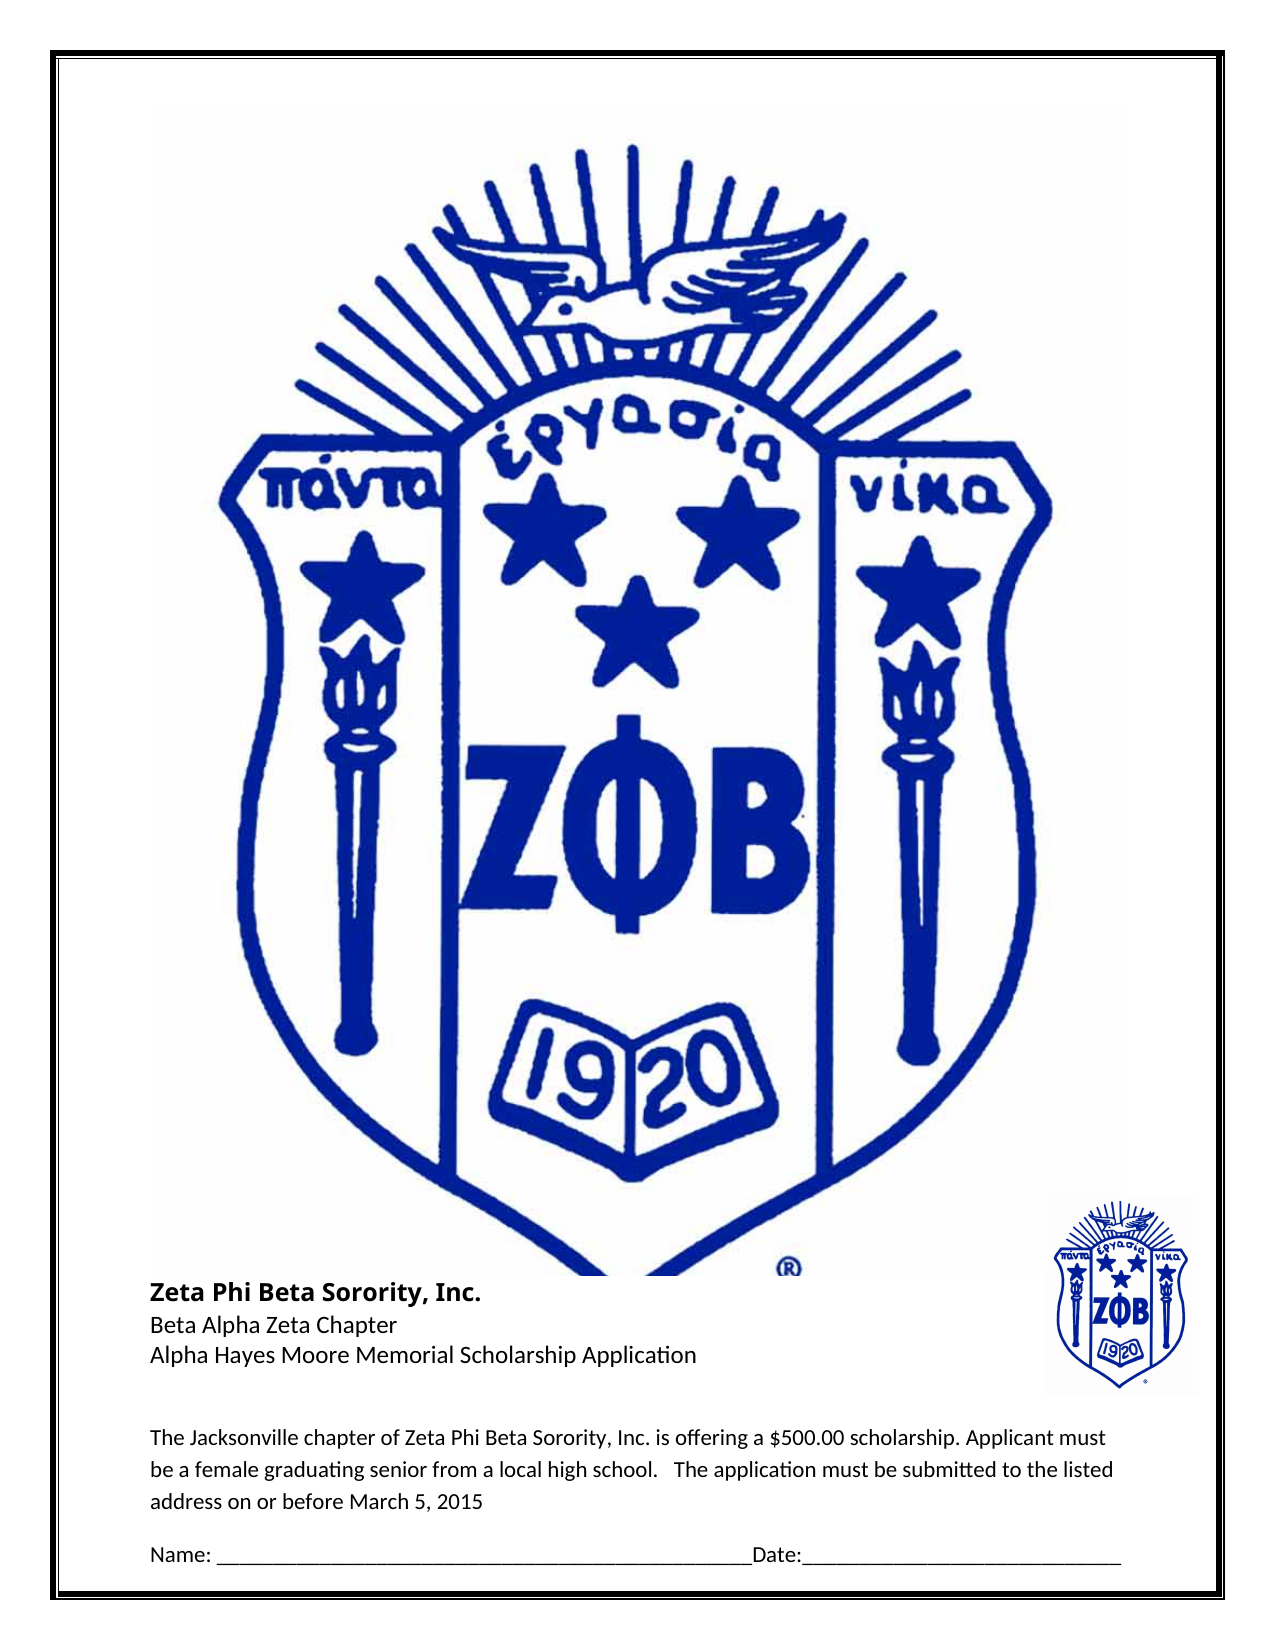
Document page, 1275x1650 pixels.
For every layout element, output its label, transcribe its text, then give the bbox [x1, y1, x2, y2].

text The Jacksonville chapter of Zeta Phi Beta Sorority, Inc. is offering a $500.00 scholarship. Applicant must be a female graduating senior from a local high school. The application must be submitted to the listed address on or before March 5, 2015 [150, 1423, 1125, 1516]
picture [152, 103, 1199, 1396]
text Beta Alpha Zeta Chapter [150, 1309, 1043, 1339]
text Name: _______________________________________________Date:____________________________ [150, 1541, 1125, 1568]
text Alpha Hayes Moore Memorial Scholarship Application [150, 1339, 1043, 1370]
text Zeta Phi Beta Sorority, Inc. [150, 1275, 1043, 1309]
